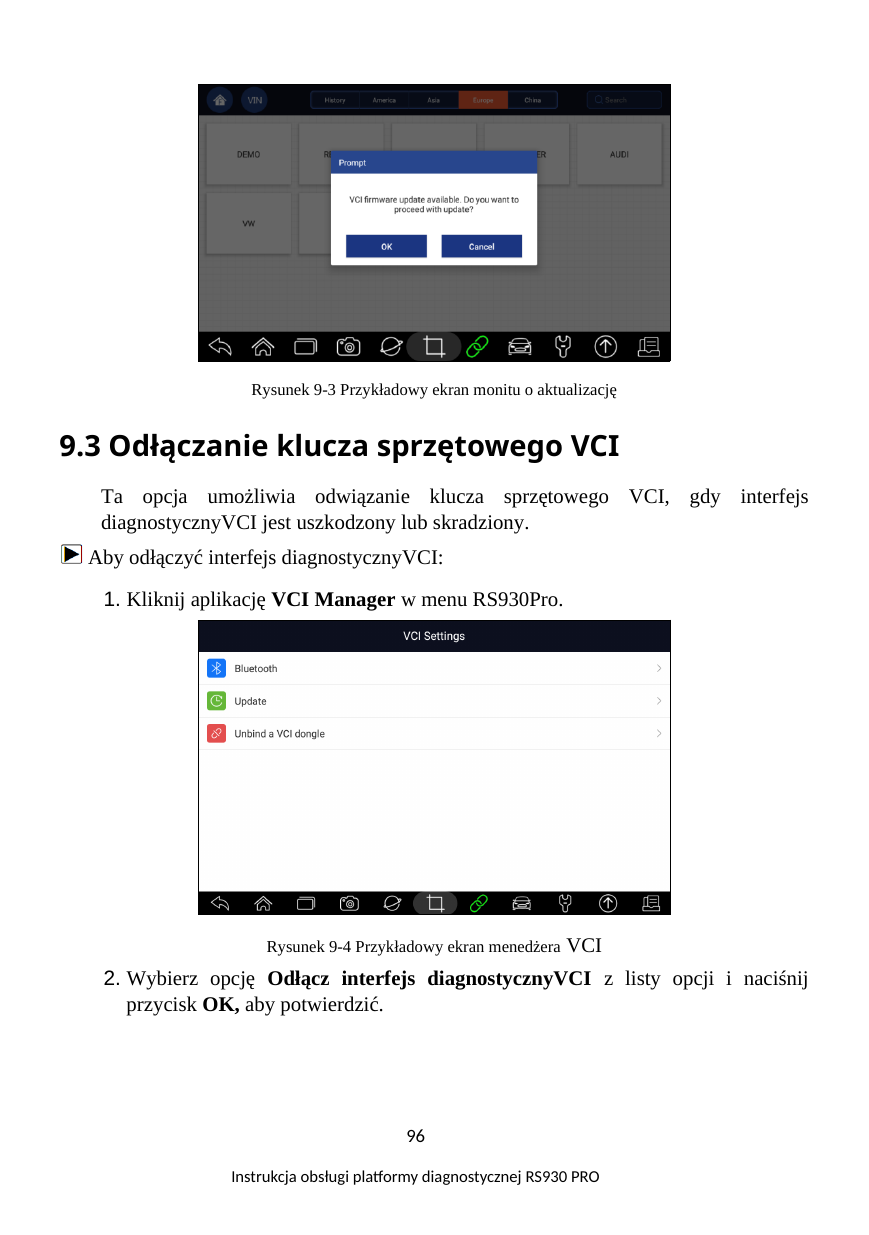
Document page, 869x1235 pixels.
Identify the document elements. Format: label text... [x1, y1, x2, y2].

picture [199, 85, 670, 361]
list Kliknij aplikację VCI Manager w menu RS930Pro. [103, 587, 809, 611]
text Aby odłączyć interfejs diagnostycznyVCI: [59, 544, 809, 569]
text Rysunek 9-4 Przykładowy ekran menedżera VCI [59, 933, 809, 957]
subtitle 9.3 Odłączanie klucza sprzętowego VCI [59, 413, 809, 478]
text Rysunek 9-3 Przykładowy ekran monitu o aktualizację [59, 380, 809, 399]
list Wybierz opcję Odłącz interfejs diagnostycznyVCI z listy opcji i naciśnij przycisk OK, aby potwierdzić. [103, 965, 809, 1016]
text Ta opcja umożliwia odwiązanie klucza sprzętowego VCI, gdy interfejs diagnostycznyVCI jest uszkodzony lub skradziony. [101, 484, 809, 534]
picture [59, 544, 83, 564]
picture [199, 621, 670, 914]
